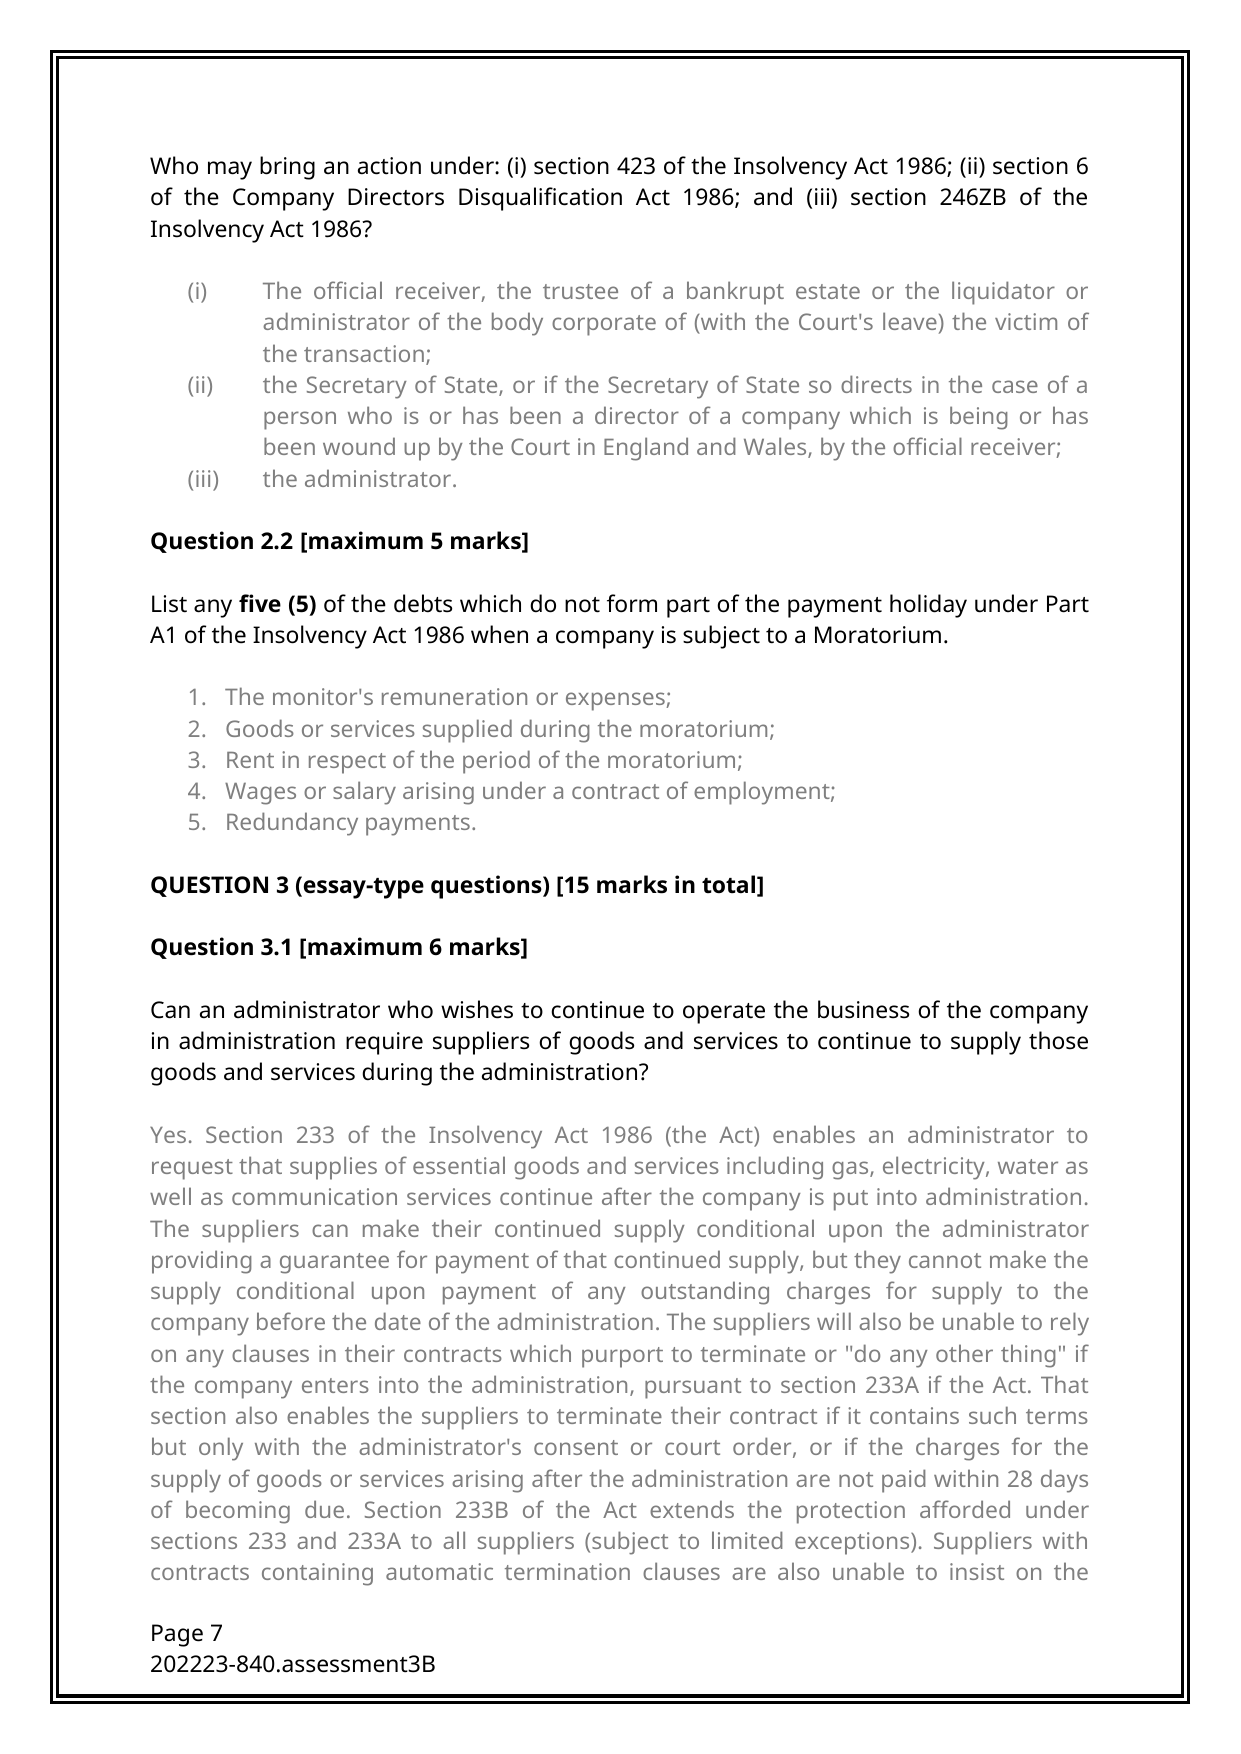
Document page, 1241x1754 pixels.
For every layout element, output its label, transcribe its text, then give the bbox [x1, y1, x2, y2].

text Question 3.1 [maximum 6 marks] [150, 931, 1090, 962]
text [150, 1119, 1090, 1587]
list the administrator. [187, 462, 1090, 494]
list Rent in respect of the period of the moratorium; [187, 744, 1090, 775]
list Redundancy payments. [187, 806, 1090, 837]
list The monitor's remuneration or expenses; [187, 681, 1090, 712]
text Question 2.2 [maximum 5 marks] [150, 525, 1090, 556]
list Wages or salary arising under a contract of employment; [187, 775, 1090, 806]
list Goods or services supplied during the moratorium; [187, 712, 1090, 744]
text Who may bring an action under: (i) section 423 of the Insolvency Act 1986; (ii) section 6 of the Company Directors Disqualification Act 1986; and (iii) section 246ZB of the Insolvency Act 1986? [150, 150, 1090, 244]
text List any five (5) of the debts which do not form part of the payment holiday under Part A1 of the Insolvency Act 1986 when a company is subject to a Moratorium. [150, 587, 1090, 650]
list The official receiver, the trustee of a bankrupt estate or the liquidator or administrator of the body corporate of (with the Court's leave) the victim of the transaction; [187, 275, 1090, 369]
list the Secretary of State, or if the Secretary of State so directs in the case of a person who is or has been a director of a company which is being or has been wound up by the Court in England and Wales, by the official receiver; [187, 369, 1090, 462]
text Can an administrator who wishes to continue to operate the business of the company in administration require suppliers of goods and services to continue to supply those goods and services during the administration? [150, 994, 1090, 1087]
text QUESTION 3 (essay-type questions) [15 marks in total] [150, 869, 1090, 900]
